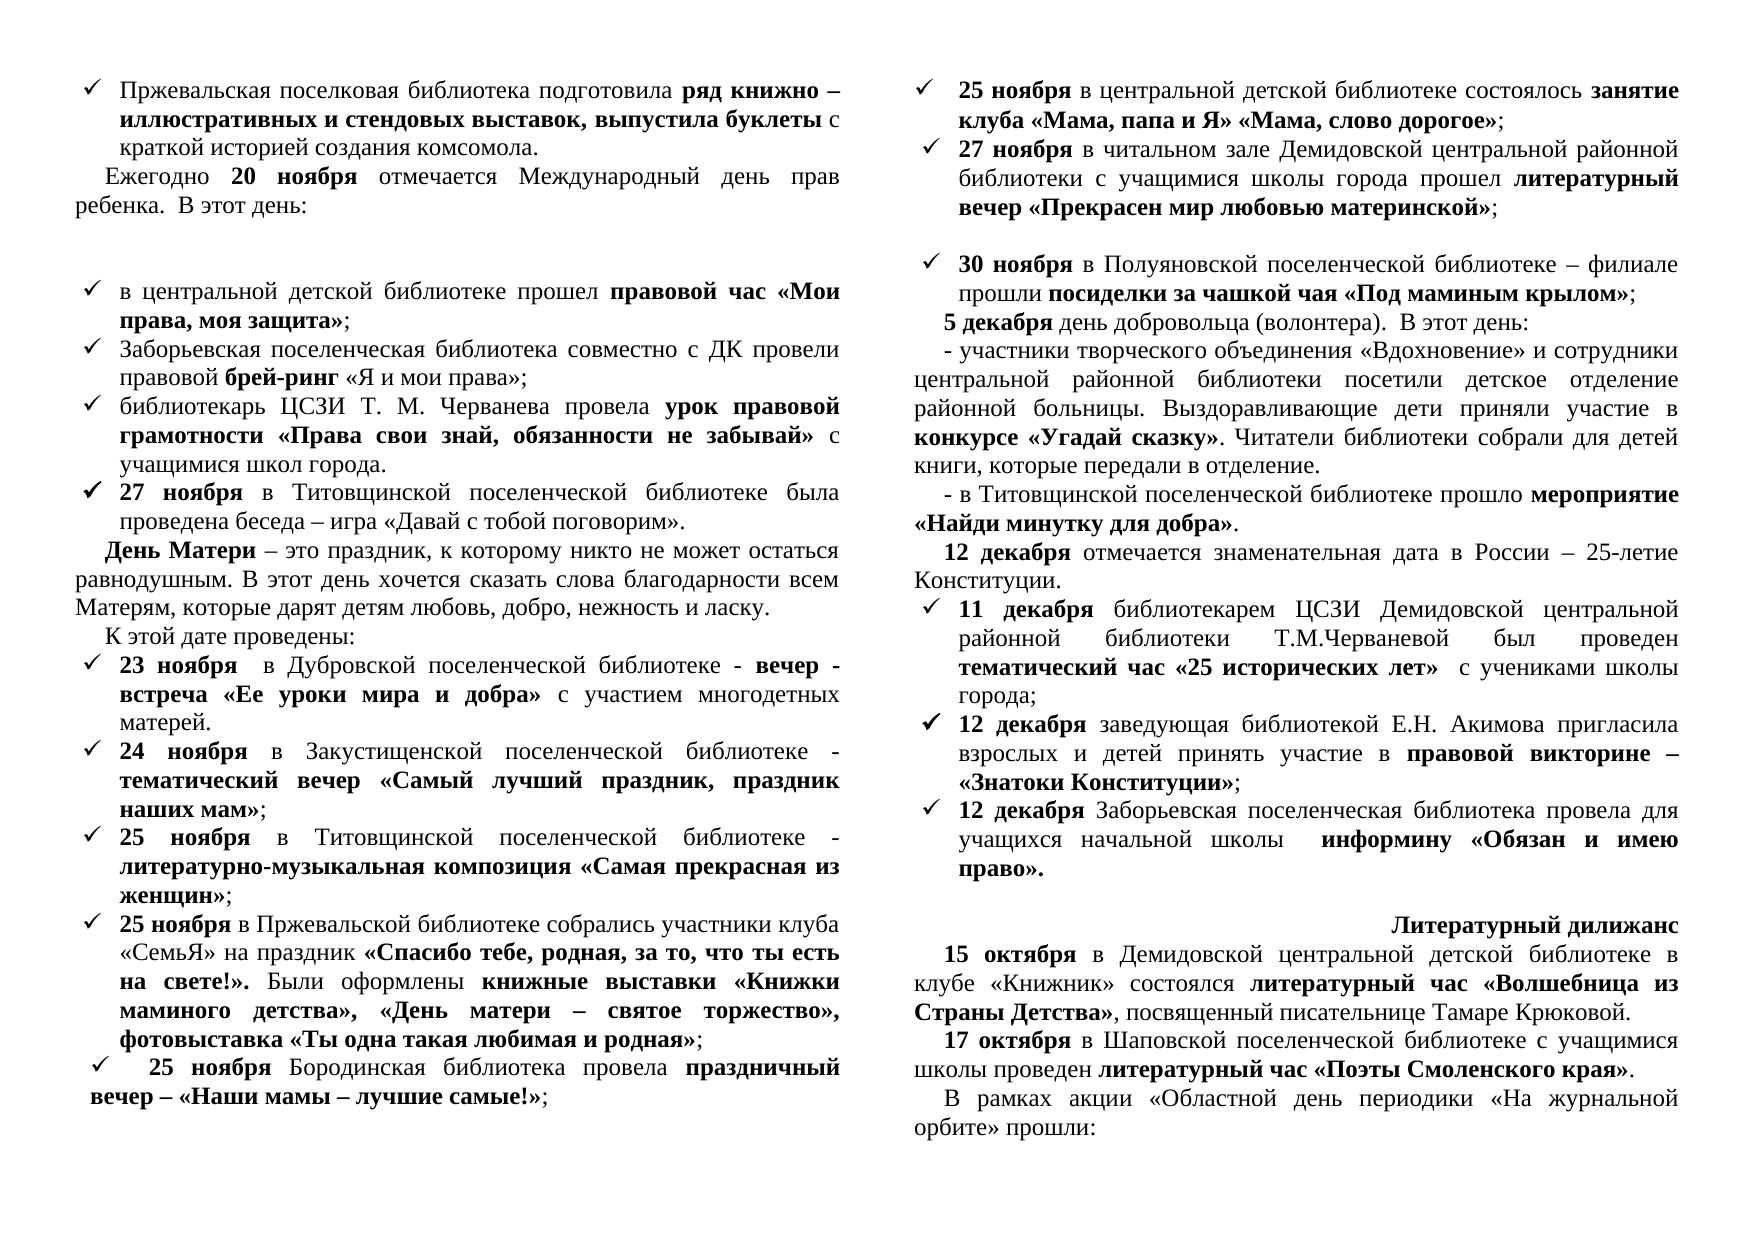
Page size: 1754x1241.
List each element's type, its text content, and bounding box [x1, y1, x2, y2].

text 12 декабря отмечается знаменательная дата в России – 25-летие Конституции. [914, 537, 1679, 594]
text - в Титовщинской поселенческой библиотеке прошло мероприятие «Найди минутку для добра». [914, 479, 1679, 537]
text В рамках акции «Областной день периодики «На журнальной орбите» прошли: [914, 1083, 1679, 1141]
text - участники творческого объединения «Вдохновение» и сотрудники центральной районной библиотеки посетили детское отделение районной больницы. Выздоравливающие дети приняли участие в конкурсе «Угадай сказку». Читатели библиотеки собрали для детей книги, которые передали в отделение. [914, 336, 1679, 479]
list 27 ноября в читальном зале Демидовской центральной районной библиотеки с учащимися школы города прошел литературный вечер «Прекрасен мир любовью материнской»; [921, 134, 1679, 221]
list 12 декабря Заборьевская поселенческая библиотека провела для учащихся начальной школы информину «Обязан и имею право». [921, 796, 1679, 882]
list Пржевальская поселковая библиотека подготовила ряд книжно – иллюстративных и стендовых выставок, выпустила буклеты с краткой историей создания комсомола. [82, 75, 840, 161]
list 30 ноября в Полуяновской поселенческой библиотеке – филиале прошли посиделки за чашкой чая «Под маминым крылом»; [921, 249, 1679, 307]
list 24 ноября в Закустищенской поселенческой библиотеке - тематический вечер «Самый лучший праздник, праздник наших мам»; [82, 736, 840, 822]
text 17 октября в Шаповской поселенческой библиотеке с учащимися школы проведен литературный час «Поэты Смоленского края». [914, 1026, 1679, 1083]
text День Матери – это праздник, к которому никто не может остаться равнодушным. В этот день хочется сказать слова благодарности всем Матерям, которые дарят детям любовь, добро, нежность и ласку. [75, 535, 840, 621]
text Литературный дилижанс [914, 911, 1679, 939]
text 15 октября в Демидовской центральной детской библиотеке в клубе «Книжник» состоялся литературный час «Волшебница из Страны Детства», посвященный писательнице Тамаре Крюковой. [914, 939, 1679, 1026]
list 23 ноября в Дубровской поселенческой библиотеке - вечер - встреча «Ее уроки мира и добра» с участием многодетных матерей. [82, 650, 840, 736]
list 11 декабря библиотекарем ЦСЗИ Демидовской центральной районной библиотеки Т.М.Черваневой был проведен тематический час «25 исторических лет» с учениками школы города; [921, 594, 1679, 709]
list 12 декабря заведующая библиотекой Е.Н. Акимова пригласила взрослых и детей принять участие в правовой викторине – «Знатоки Конституции»; [921, 709, 1679, 796]
list 25 ноября в центральной детской библиотеке состоялось занятие клуба «Мама, папа и Я» «Мама, слово дорогое»; [914, 75, 1679, 134]
list 25 ноября в Пржевальской библиотеке собрались участники клуба «СемьЯ» на праздник «Спасибо тебе, родная, за то, что ты есть на свете!». Были оформлены книжные выставки «Книжки маминого детства», «День матери – святое торжество», фотовыставка «Ты одна такая любимая и родная»; [82, 909, 840, 1052]
list библиотекарь ЦСЗИ Т. М. Черванева провела урок правовой грамотности «Права свои знай, обязанности не забывай» с учащимися школ города. [82, 391, 840, 477]
text К этой дате проведены: [75, 621, 840, 650]
list 27 ноября в Титовщинской поселенческой библиотеке была проведена беседа – игра «Давай с тобой поговорим». [82, 477, 840, 535]
list 25 ноября в Титовщинской поселенческой библиотеке - литературно-музыкальная композиция «Самая прекрасная из женщин»; [82, 822, 840, 909]
list Заборьевская поселенческая библиотека совместно с ДК провели правовой брей-ринг «Я и мои права»; [82, 334, 840, 391]
list 25 ноября Бородинская библиотека провела праздничный вечер – «Наши мамы – лучшие самые!»; [90, 1052, 840, 1110]
text 5 декабря день добровольца (волонтера). В этот день: [914, 307, 1679, 336]
list в центральной детской библиотеке прошел правовой час «Мои права, моя защита»; [82, 276, 840, 334]
text Ежегодно 20 ноября отмечается Международный день прав ребенка. В этот день: [75, 161, 840, 219]
